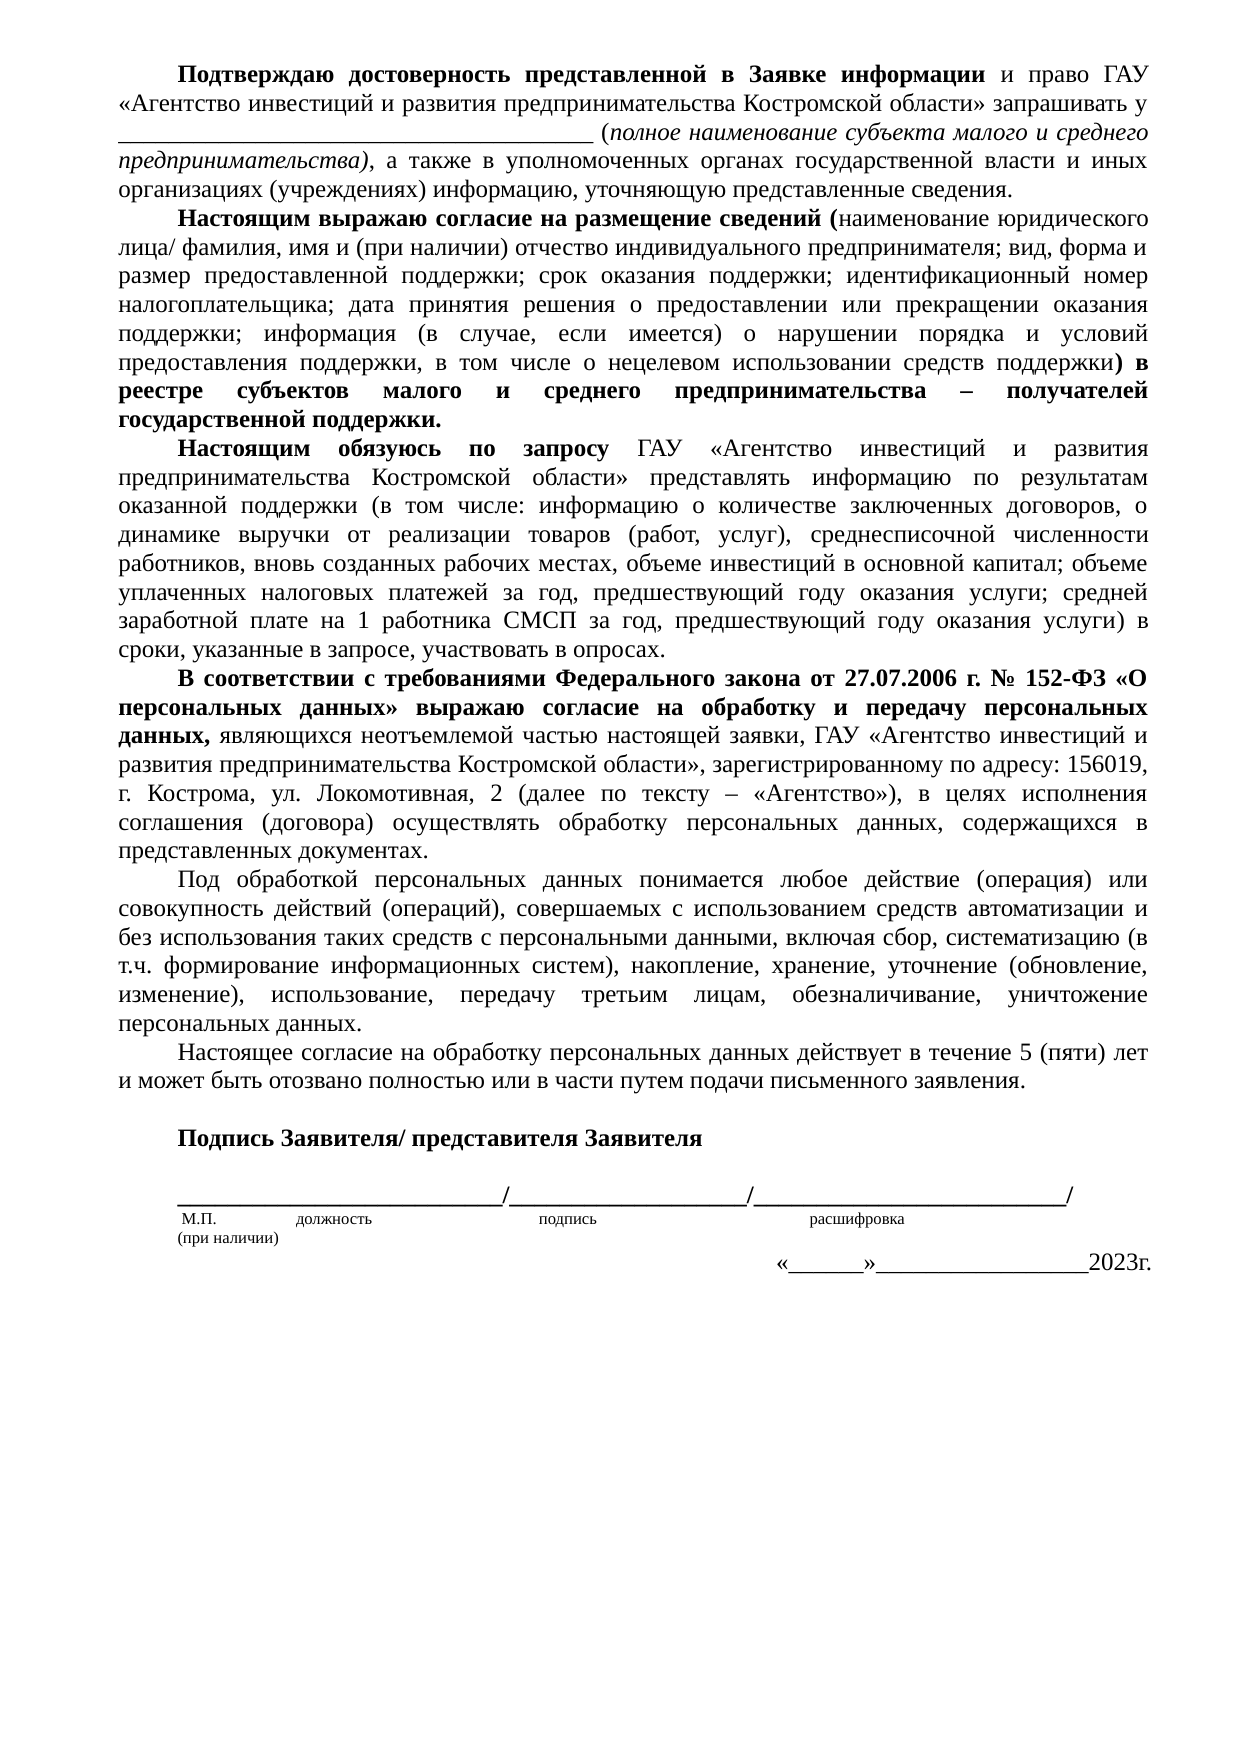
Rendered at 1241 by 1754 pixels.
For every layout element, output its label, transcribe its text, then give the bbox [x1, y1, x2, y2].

text В соответствии с требованиями Федерального закона от 27.07.2006 г. № 152-ФЗ «О персональных данных» выражаю согласие на обработку и передачу персональных данных, являющихся неотъемлемой частью настоящей заявки, ГАУ «Агентство инвестиций и развития предпринимательства Костромской области», зарегистрированному по адресу: 156019, г. Кострома, ул. Локомотивная, 2 (далее по тексту – «Агентство»), в целях исполнения соглашения (договора) осуществлять обработку персональных данных, содержащихся в представленных документах. [118, 663, 1149, 864]
text Настоящим выражаю согласие на размещение сведений (наименование юридического лица/ фамилия, имя и (при наличии) отчество индивидуального предпринимателя; вид, форма и размер предоставленной поддержки; срок оказания поддержки; идентификационный номер налогоплательщика; дата принятия решения о предоставлении или прекращении оказания поддержки; информация (в случае, если имеется) о нарушении порядка и условий предоставления поддержки, в том числе о нецелевом использовании средств поддержки) в реестре субъектов малого и среднего предпринимательства – получателей государственной поддержки. [118, 203, 1149, 433]
text Подтверждаю достоверность представленной в Заявке информации и право ГАУ «Агентство инвестиций и развития предпринимательства Костромской области» запрашивать у ______________________________________ (полное наименование субъекта малого и среднего предпринимательства), а также в уполномоченных органах государственной власти и иных организациях (учреждениях) информацию, уточняющую представленные сведения. [118, 59, 1149, 203]
text М.П. должность подпись расшифровка [177, 1209, 1149, 1228]
text Настоящее согласие на обработку персональных данных действует в течение 5 (пяти) лет и может быть отозвано полностью или в части путем подачи письменного заявления. [118, 1037, 1149, 1094]
text «______»_________________2023г. [177, 1247, 1152, 1276]
text Под обработкой персональных данных понимается любое действие (операция) или совокупность действий (операций), совершаемых с использованием средств автоматизации и без использования таких средств с персональными данными, включая сбор, систематизацию (в т.ч. формирование информационных систем), накопление, хранение, уточнение (обновление, изменение), использование, передачу третьим лицам, обезналичивание, уничтожение персональных данных. [118, 864, 1149, 1037]
text (при наличии) [177, 1228, 1149, 1247]
text Подпись Заявителя/ представителя Заявителя [177, 1123, 1149, 1152]
text __________________________/___________________/_________________________/ [177, 1180, 1149, 1209]
text Настоящим обязуюсь по запросу ГАУ «Агентство инвестиций и развития предпринимательства Костромской области» представлять информацию по результатам оказанной поддержки (в том числе: информацию о количестве заключенных договоров, о динамике выручки от реализации товаров (работ, услуг), среднесписочной численности работников, вновь созданных рабочих местах, объеме инвестиций в основной капитал; объеме уплаченных налоговых платежей за год, предшествующий году оказания услуги; средней заработной плате на 1 работника СМСП за год, предшествующий году оказания услуги) в сроки, указанные в запросе, участвовать в опросах. [118, 433, 1149, 663]
